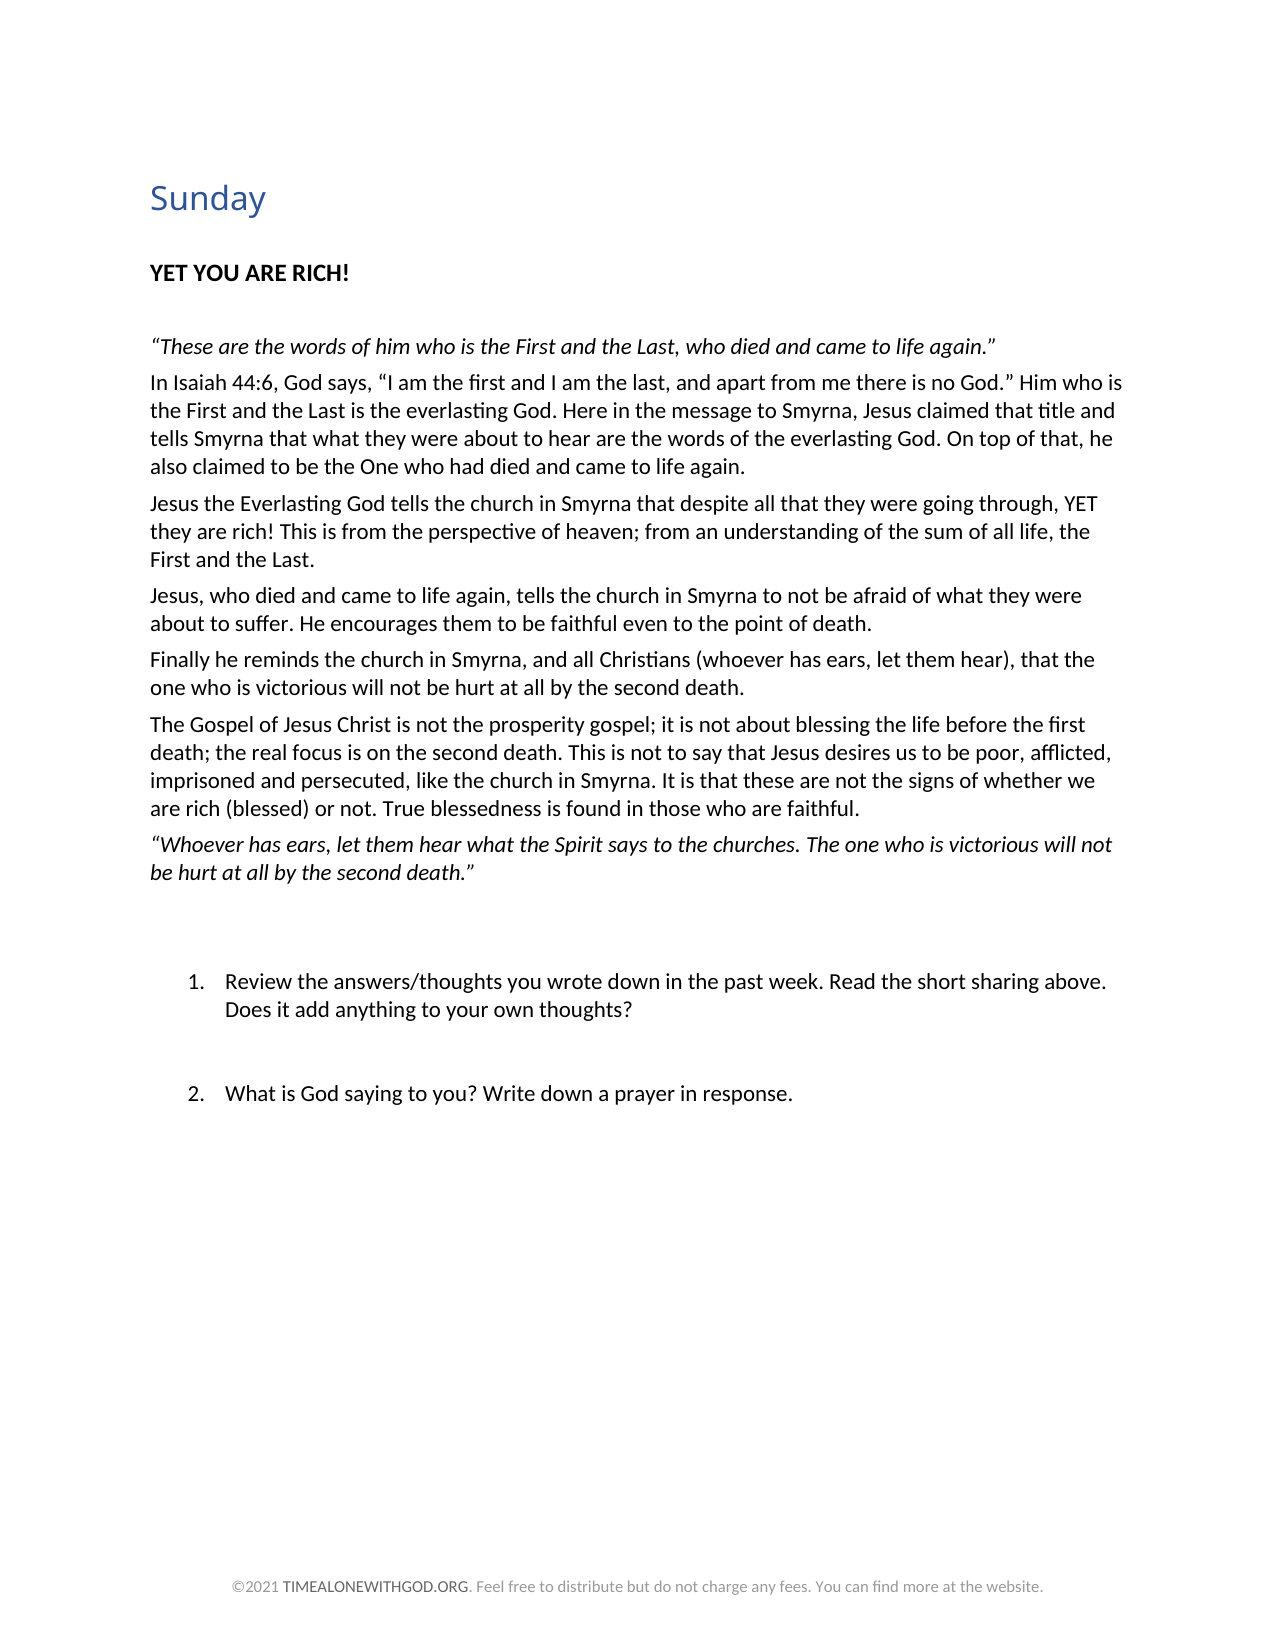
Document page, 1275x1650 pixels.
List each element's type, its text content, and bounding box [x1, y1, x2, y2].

text “Whoever has ears, let them hear what the Spirit says to the churches. The one who is victorious will not be hurt at all by the second death.” [150, 830, 1125, 886]
text Jesus, who died and came to life again, tells the church in Smyrna to not be afraid of what they were about to suffer. He encourages them to be faithful even to the point of death. [150, 581, 1125, 637]
text “These are the words of him who is the First and the Last, who died and came to life again.” [150, 332, 1125, 360]
subtitle Sunday [150, 175, 1125, 220]
text In Isaiah 44:6, God says, “I am the first and I am the last, and apart from me there is no God.” Him who is the First and the Last is the everlasting God. Here in the message to Smyrna, Jesus claimed that title and tells Smyrna that what they were about to hear are the words of the everlasting God. On top of that, he also claimed to be the One who had died and came to life again. [150, 368, 1125, 480]
text The Gospel of Jesus Christ is not the prosperity gospel; it is not about blessing the life before the first death; the real focus is on the second death. This is not to say that Jesus desires us to be poor, afflicted, imprisoned and persecuted, like the church in Smyrna. It is that these are not the signs of whether we are rich (blessed) or not. True blessedness is found in those who are faithful. [150, 710, 1125, 822]
list Review the answers/thoughts you wrote down in the past week. Read the short sharing above. Does it add anything to your own thoughts? [187, 967, 1125, 1023]
text Finally he reminds the church in Smyrna, and all Christians (whoever has ears, let them hear), that the one who is victorious will not be hurt at all by the second death. [150, 646, 1125, 702]
text YET YOU ARE RICH! [150, 257, 1125, 287]
text Jesus the Everlasting God tells the church in Smyrna that despite all that they were going through, YET they are rich! This is from the perspective of heaven; from an understanding of the sum of all life, the First and the Last. [150, 489, 1125, 573]
list What is God saying to you? Write down a prayer in response. [187, 1079, 1125, 1107]
